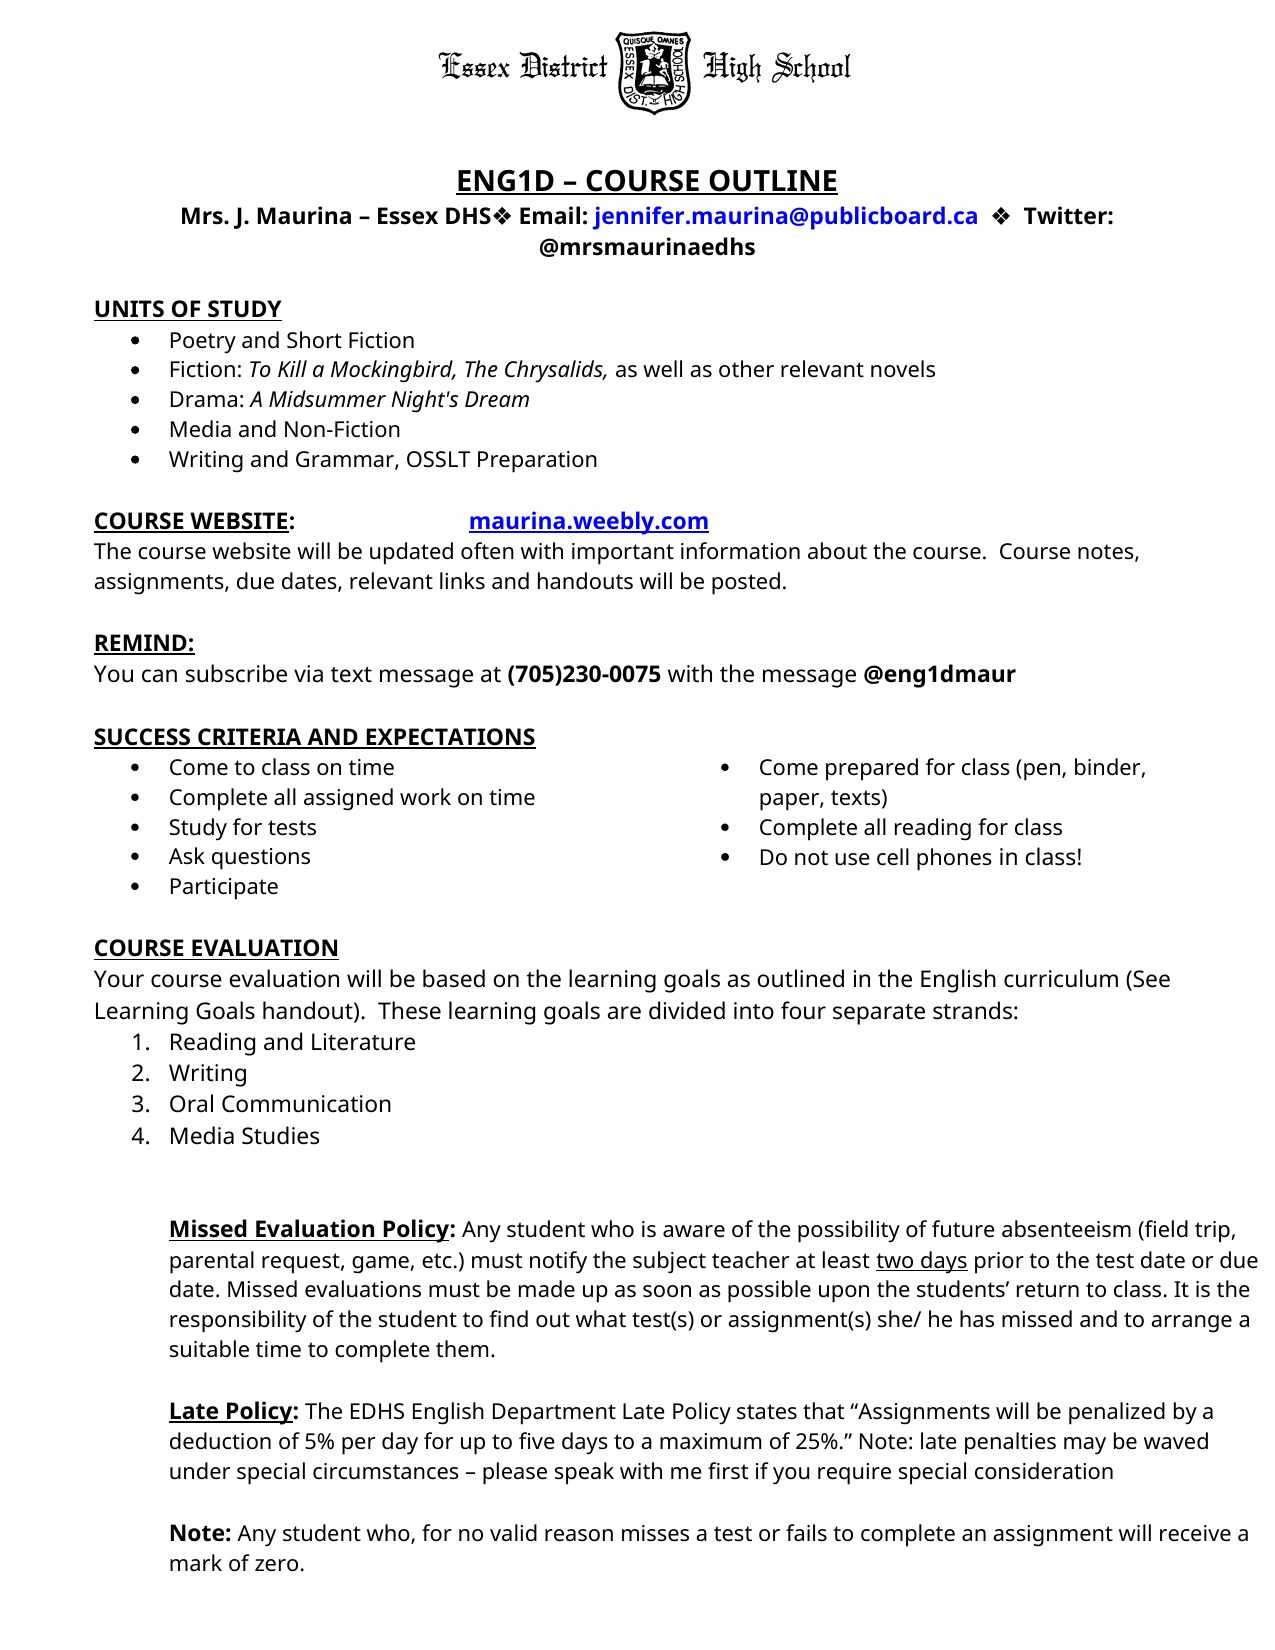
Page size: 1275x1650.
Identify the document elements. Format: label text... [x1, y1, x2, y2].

list Complete all assigned work on time [131, 782, 610, 811]
text ENG1D – COURSE OUTLINE [94, 160, 1200, 199]
list Do not use cell phones in class! [721, 841, 1200, 872]
text Missed Evaluation Policy: Any student who is aware of the possibility of future absenteeism (field trip, parental request, game, etc.) must notify the subject teacher at least two days prior to the test date or due date. Missed evaluations must be made up as soon as possible upon the students’ return to class. It is the responsibility of the student to find out what test(s) or assignment(s) she/ he has missed and to arrange a suitable time to complete them. [94, 1213, 1200, 1364]
list Media and Non-Fiction [131, 414, 1200, 444]
text COURSE WEBSITE: maurina.weebly.com [94, 505, 1200, 536]
text Mrs. J. Maurina – Essex DHS Email: jennifer.maurina@publicboard.ca Twitter: @mrsmaurinaedhs [94, 199, 1200, 262]
text COURSE EVALUATION [94, 932, 1200, 963]
list Study for tests [131, 811, 610, 841]
list Media Studies [131, 1119, 1200, 1151]
text Late Policy: The EDHS English Department Late Policy states that “Assignments will be penalized by a deduction of 5% per day for up to five days to a maximum of 25%.” Note: late penalties may be waved under special circumstances – please speak with me first if you require special consideration [94, 1395, 1200, 1486]
text You can subscribe via text message at (705)230-0075 with the message @eng1dmaur [94, 658, 1200, 689]
list Fiction: To Kill a Mockingbird, The Chrysalids, as well as other relevant novels [131, 354, 1200, 384]
text Note: Any student who, for no valid reason misses a test or fails to complete an assignment will receive a mark of zero. [94, 1517, 1200, 1578]
text UNITS OF STUDY [94, 293, 1200, 324]
list Writing [131, 1057, 1200, 1088]
list Ask questions [131, 841, 610, 871]
text The course website will be updated often with important information about the course. Course notes, assignments, due dates, relevant links and handouts will be posted. [94, 536, 1200, 596]
text SUCCESS CRITERIA AND EXPECTATIONS [94, 721, 1200, 752]
list Participate [131, 871, 610, 901]
list Oral Communication [131, 1088, 1200, 1119]
list Your course evaluation will be based on the learning goals as outlined in the English curriculum (See Learning Goals handout). These learning goals are divided into four separate strands: [94, 963, 1200, 1026]
text REMIND: [94, 627, 1200, 658]
list Come to class on time [131, 752, 610, 782]
list Reading and Literature [131, 1026, 1200, 1057]
list Drama: A Midsummer Night's Dream [131, 384, 1200, 414]
list Come prepared for class (pen, binder, paper, texts) [721, 752, 1200, 811]
list Writing and Grammar, OSSLT Preparation [131, 444, 1200, 473]
list Complete all reading for class [721, 811, 1200, 841]
list Poetry and Short Fiction [131, 324, 1200, 354]
